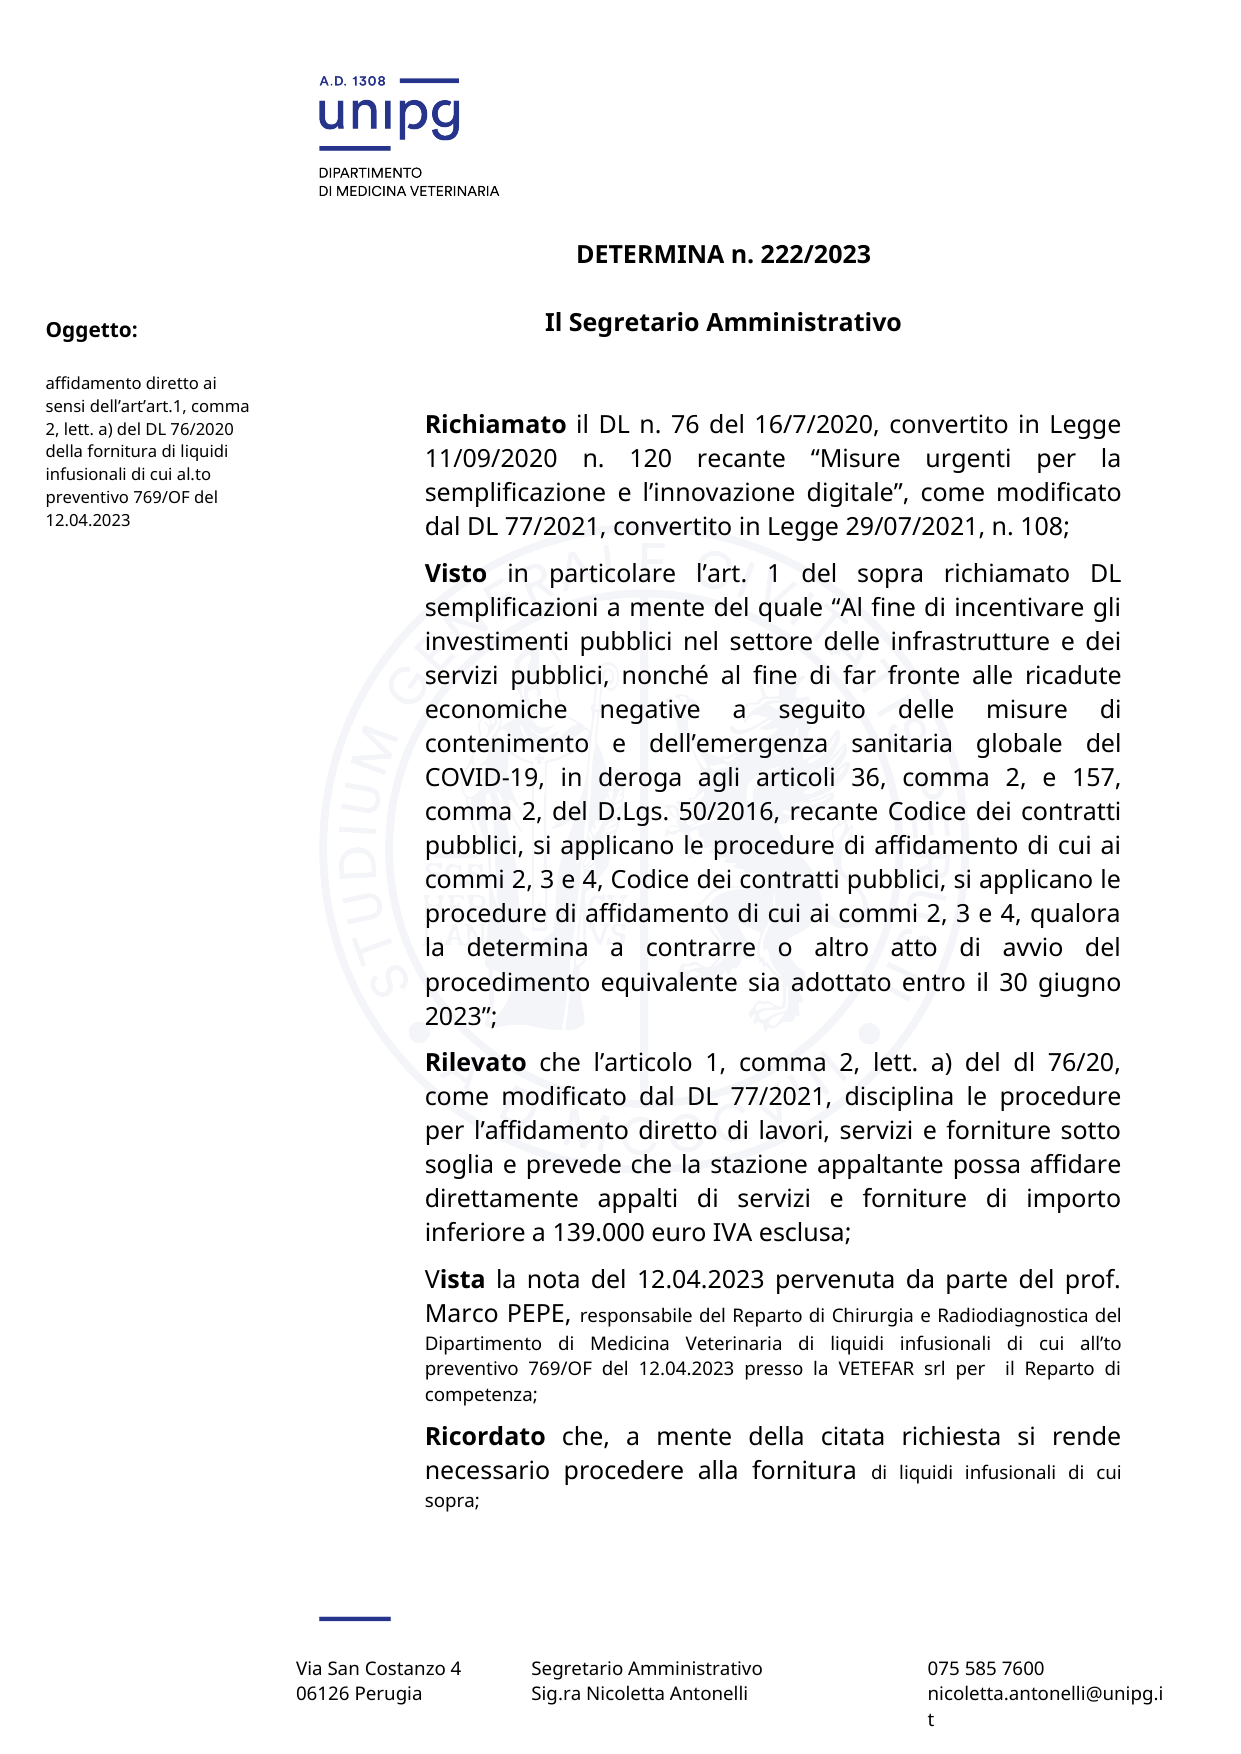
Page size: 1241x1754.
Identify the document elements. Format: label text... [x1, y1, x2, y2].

text Oggetto: [45, 315, 258, 343]
text Visto in particolare l’art. 1 del sopra richiamato DL semplificazioni a mente del quale “Al fine di incentivare gli investimenti pubblici nel settore delle infrastrutture e dei servizi pubblici, nonché al fine di far fronte alle ricadute economiche negative a seguito delle misure di contenimento e dell’emergenza sanitaria globale del COVID-19, in deroga agli articoli 36, comma 2, e 157, comma 2, del D.Lgs. 50/2016, recante Codice dei contratti pubblici, si applicano le procedure di affidamento di cui ai commi 2, 3 e 4, Codice dei contratti pubblici, si applicano le procedure di affidamento di cui ai commi 2, 3 e 4, qualora la determina a contrarre o altro atto di avvio del procedimento equivalente sia adottato entro il 30 giugno 2023”; [266, 555, 1122, 1032]
text affidamento diretto ai sensi dell’art’art.1, comma 2, lett. a) del DL 76/2020 della fornitura di liquidi infusionali di cui al.to preventivo 769/OF del 12.04.2023 [45, 372, 258, 531]
text Ricordato che, a mente della citata richiesta si rende necessario procedere alla fornitura di liquidi infusionali di cui sopra; [266, 1419, 1122, 1512]
text Richiamato il DL n. 76 del 16/7/2020, convertito in Legge 11/09/2020 n. 120 recante “Misure urgenti per la semplificazione e l’innovazione digitale”, come modificato dal DL 77/2021, convertito in Legge 29/07/2021, n. 108; [266, 407, 1122, 543]
text Rilevato che l’articolo 1, comma 2, lett. a) del dl 76/20, come modificato dal DL 77/2021, disciplina le procedure per l’affidamento diretto di lavori, servizi e forniture sotto soglia e prevede che la stazione appaltante possa affidare direttamente appalti di servizi e forniture di importo inferiore a 139.000 euro IVA esclusa; [266, 1045, 1122, 1249]
text DETERMINA n. 222/2023 [325, 236, 1122, 270]
picture [23, 0, 1241, 1726]
text Il Segretario Amministrativo [325, 304, 1122, 338]
text Vista la nota del 12.04.2023 pervenuta da parte del prof. Marco PEPE, responsabile del Reparto di Chirurgia e Radiodiagnostica del Dipartimento di Medicina Veterinaria di liquidi infusionali di cui all’to preventivo 769/OF del 12.04.2023 presso la VETEFAR srl per il Reparto di competenza; [266, 1262, 1122, 1406]
